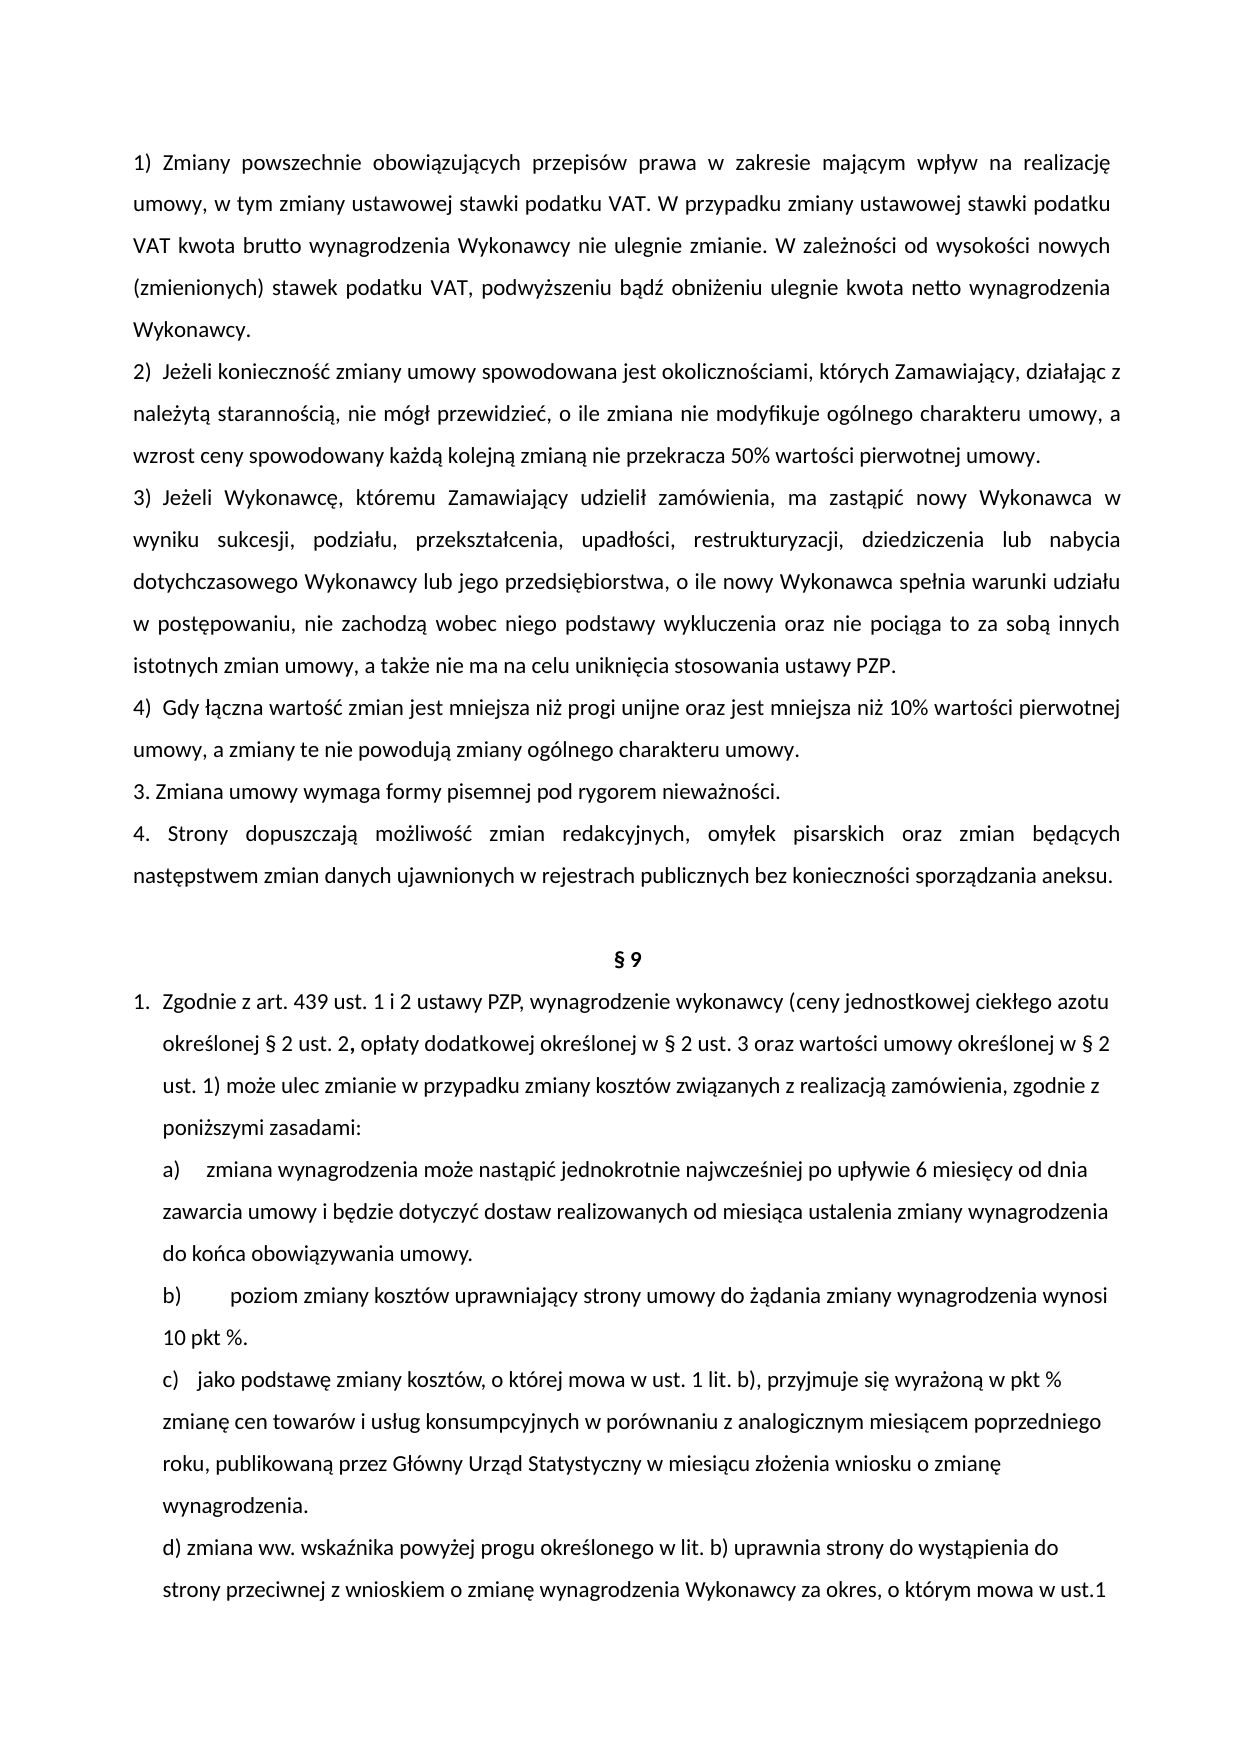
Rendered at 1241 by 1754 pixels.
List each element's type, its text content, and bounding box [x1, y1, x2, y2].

text 3. Zmiana umowy wymaga formy pisemnej pod rygorem nieważności. [133, 777, 1122, 805]
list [162, 1533, 1122, 1603]
list Jeżeli konieczność zmiany umowy spowodowana jest okolicznościami, których Zamawiający, działając z należytą starannością, nie mógł przewidzieć, o ile zmiana nie modyfikuje ogólnego charakteru umowy, a wzrost ceny spowodowany każdą kolejną zmianą nie przekracza 50% wartości pierwotnej umowy. [133, 357, 1122, 469]
list poziom zmiany kosztów uprawniający strony umowy do żądania zmiany wynagrodzenia wynosi 10 pkt %. [162, 1281, 1122, 1351]
text 1) Zmiany powszechnie obowiązujących przepisów prawa w zakresie mającym wpływ na realizację umowy, w tym zmiany ustawowej stawki podatku VAT. W przypadku zmiany ustawowej stawki podatku VAT kwota brutto wynagrodzenia Wykonawcy nie ulegnie zmianie. W zależności od wysokości nowych (zmienionych) stawek podatku VAT, podwyższeniu bądź obniżeniu ulegnie kwota netto wynagrodzenia Wykonawcy. [133, 148, 1112, 343]
text § 9 [133, 945, 1122, 973]
text 4. Strony dopuszczają możliwość zmian redakcyjnych, omyłek pisarskich oraz zmian będących następstwem zmian danych ujawnionych w rejestrach publicznych bez konieczności sporządzania aneksu. [133, 819, 1122, 889]
list Zgodnie z art. 439 ust. 1 i 2 ustawy PZP, wynagrodzenie wykonawcy (ceny jednostkowej ciekłego azotu określonej § 2 ust. 2, opłaty dodatkowej określonej w § 2 ust. 3 oraz wartości umowy określonej w § 2 ust. 1) może ulec zmianie w przypadku zmiany kosztów związanych z realizacją zamówienia, zgodnie z poniższymi zasadami: a) zmiana wynagrodzenia może nastąpić jednokrotnie najwcześniej po upływie 6 miesięcy od dnia zawarcia umowy i będzie dotyczyć dostaw realizowanych od miesiąca ustalenia zmiany wynagrodzenia do końca obowiązywania umowy. [133, 987, 1122, 1267]
list Gdy łączna wartość zmian jest mniejsza niż progi unijne oraz jest mniejsza niż 10% wartości pierwotnej umowy, a zmiany te nie powodują zmiany ogólnego charakteru umowy. [133, 693, 1122, 763]
list Jeżeli Wykonawcę, któremu Zamawiający udzielił zamówienia, ma zastąpić nowy Wykonawca w wyniku sukcesji, podziału, przekształcenia, upadłości, restrukturyzacji, dziedziczenia lub nabycia dotychczasowego Wykonawcy lub jego przedsiębiorstwa, o ile nowy Wykonawca spełnia warunki udziału w postępowaniu, nie zachodzą wobec niego podstawy wykluczenia oraz nie pociąga to za sobą innych istotnych zmian umowy, a także nie ma na celu uniknięcia stosowania ustawy PZP. [133, 483, 1122, 679]
list jako podstawę zmiany kosztów, o której mowa w ust. 1 lit. b), przyjmuje się wyrażoną w pkt % zmianę cen towarów i usług konsumpcyjnych w porównaniu z analogicznym miesiącem poprzedniego roku, publikowaną przez Główny Urząd Statystyczny w miesiącu złożenia wniosku o zmianę wynagrodzenia. [162, 1365, 1122, 1519]
